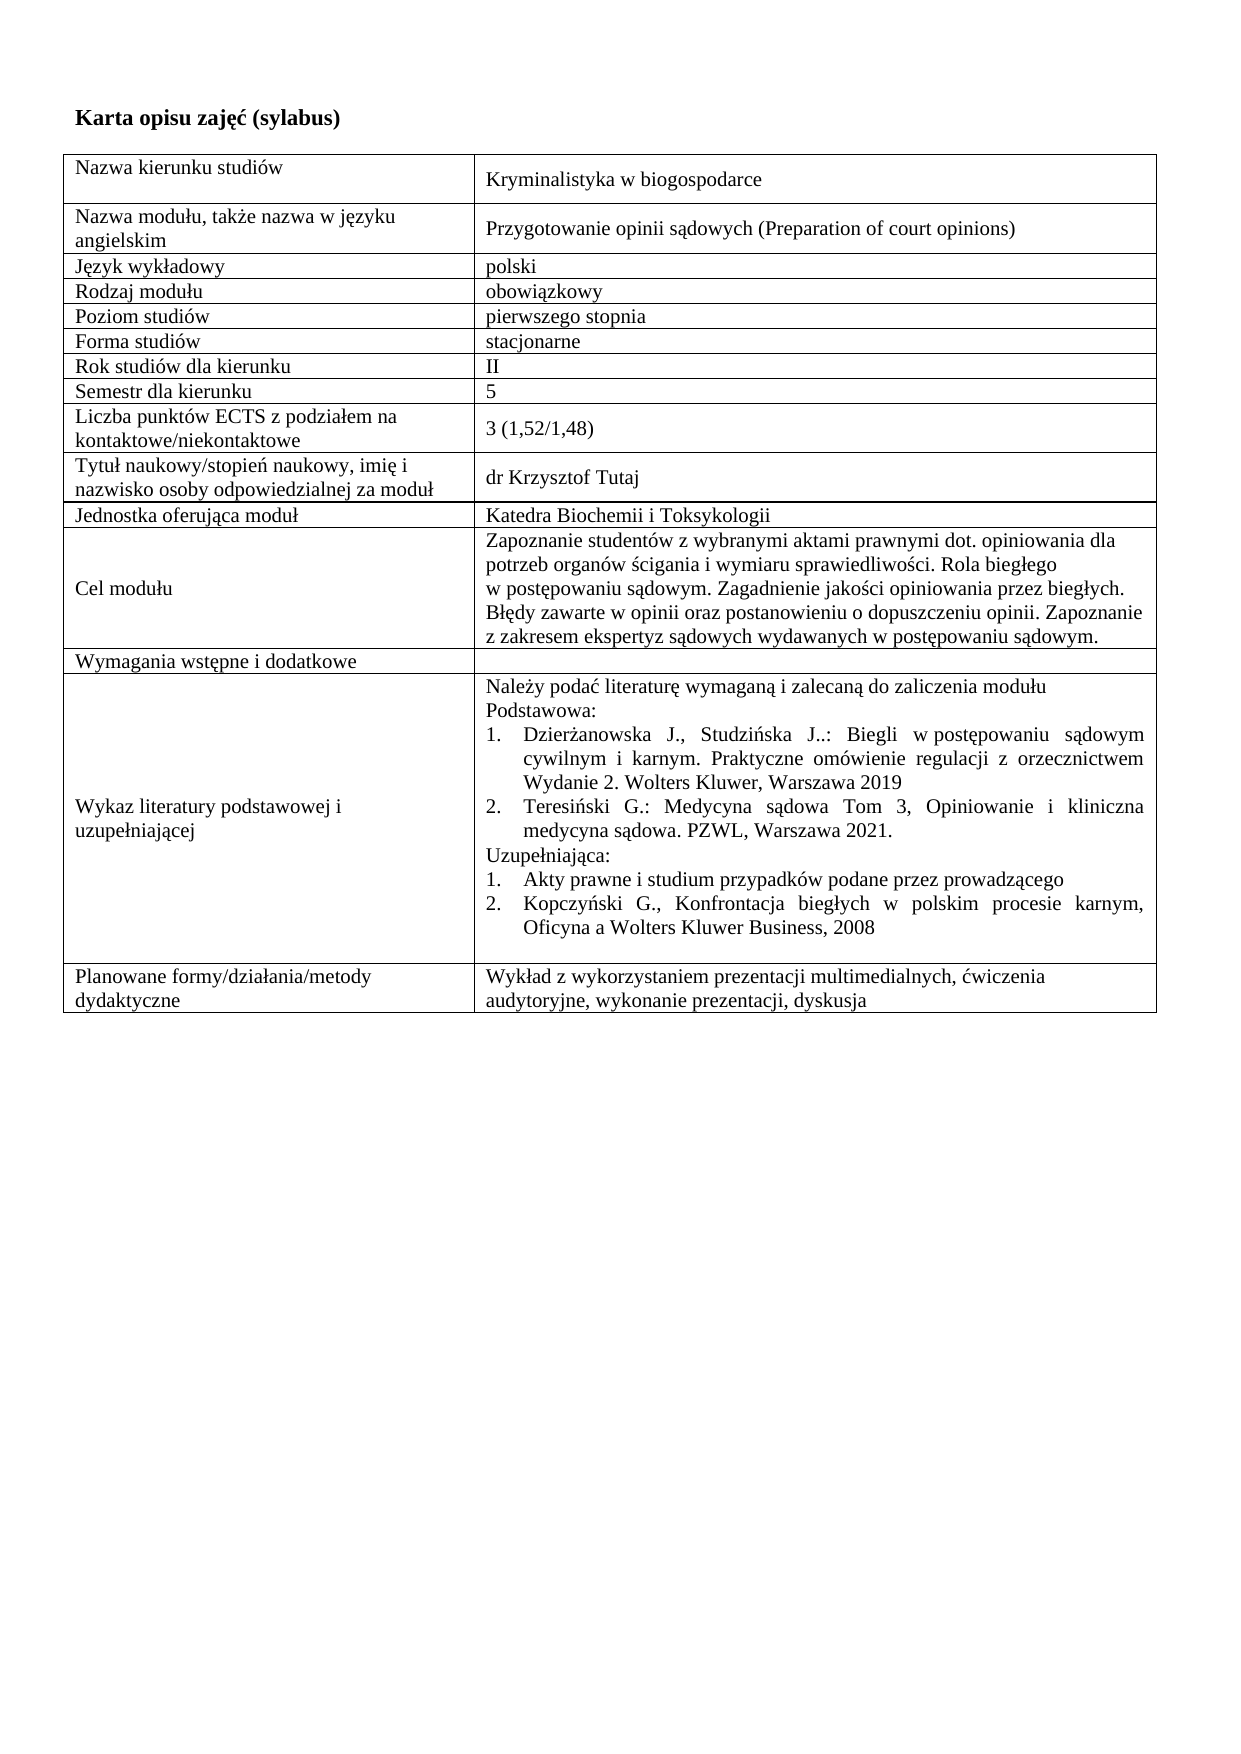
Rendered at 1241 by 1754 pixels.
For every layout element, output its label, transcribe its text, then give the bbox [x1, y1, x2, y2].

table_cell Forma studiów [64, 329, 474, 353]
table_cell Wykaz literatury podstawowej i uzupełniającej [64, 674, 474, 963]
table_cell Zapoznanie studentów z wybranymi aktami prawnymi dot. opiniowania dla potrzeb organów ścigania i wymiaru sprawiedliwości. Rola biegłego w postępowaniu sądowym. Zagadnienie jakości opiniowania przez biegłych. Błędy zawarte w opinii oraz postanowieniu o dopuszczeniu opinii. Zapoznanie z zakresem ekspertyz sądowych wydawanych w postępowaniu sądowym. [475, 528, 1156, 648]
text Karta opisu zajęć (sylabus) [75, 104, 1165, 130]
table_cell 5 [475, 379, 1156, 403]
table_cell dr Krzysztof Tutaj [475, 453, 1156, 501]
table_cell Liczba punktów ECTS z podziałem na kontaktowe/niekontaktowe [64, 404, 474, 452]
table_cell II [475, 354, 1156, 378]
table_cell Semestr dla kierunku [64, 379, 474, 403]
table_cell Należy podać literaturę wymaganą i zalecaną do zaliczenia modułu Podstawowa: Dzierżanowska J., Studzińska J..: Biegli w postępowaniu sądowym cywilnym i karnym. Praktyczne omówienie regulacji z orzecznictwem Wydanie 2. Wolters Kluwer, Warszawa 2019 Teresiński G.: Medycyna sądowa Tom 3, Opiniowanie i kliniczna medycyna sądowa. PZWL, Warszawa 2021. Uzupełniająca: Akty prawne i studium przypadków podane przez prowadzącego Kopczyński G., Konfrontacja biegłych w polskim procesie karnym, Oficyna a Wolters Kluwer Business, 2008 [475, 674, 1156, 963]
table_cell Wymagania wstępne i dodatkowe [64, 649, 474, 673]
table_cell stacjonarne [475, 329, 1156, 353]
table_cell [475, 649, 1156, 673]
table_cell Planowane formy/działania/metody dydaktyczne [64, 964, 474, 1012]
table_cell Cel modułu [64, 528, 474, 648]
table_cell obowiązkowy [475, 279, 1156, 303]
table_cell pierwszego stopnia [475, 304, 1156, 328]
table_cell Poziom studiów [64, 304, 474, 328]
table_cell Przygotowanie opinii sądowych (Preparation of court opinions) [475, 204, 1156, 252]
table_cell Rodzaj modułu [64, 279, 474, 303]
table_header Nazwa kierunku studiów [64, 155, 474, 203]
table_cell Język wykładowy [64, 254, 474, 278]
table_cell Tytuł naukowy/stopień naukowy, imię i nazwisko osoby odpowiedzialnej za moduł [64, 453, 474, 501]
table_cell polski [475, 254, 1156, 278]
table_cell Rok studiów dla kierunku [64, 354, 474, 378]
table_cell Wykład z wykorzystaniem prezentacji multimedialnych, ćwiczenia audytoryjne, wykonanie prezentacji, dyskusja [475, 964, 1156, 1012]
table_header Kryminalistyka w biogospodarce [475, 155, 1156, 203]
table_cell Jednostka oferująca moduł [64, 503, 474, 527]
table_cell Nazwa modułu, także nazwa w języku angielskim [64, 204, 474, 252]
table_cell Katedra Biochemii i Toksykologii [475, 503, 1156, 527]
table_cell 3 (1,52/1,48) [475, 404, 1156, 452]
